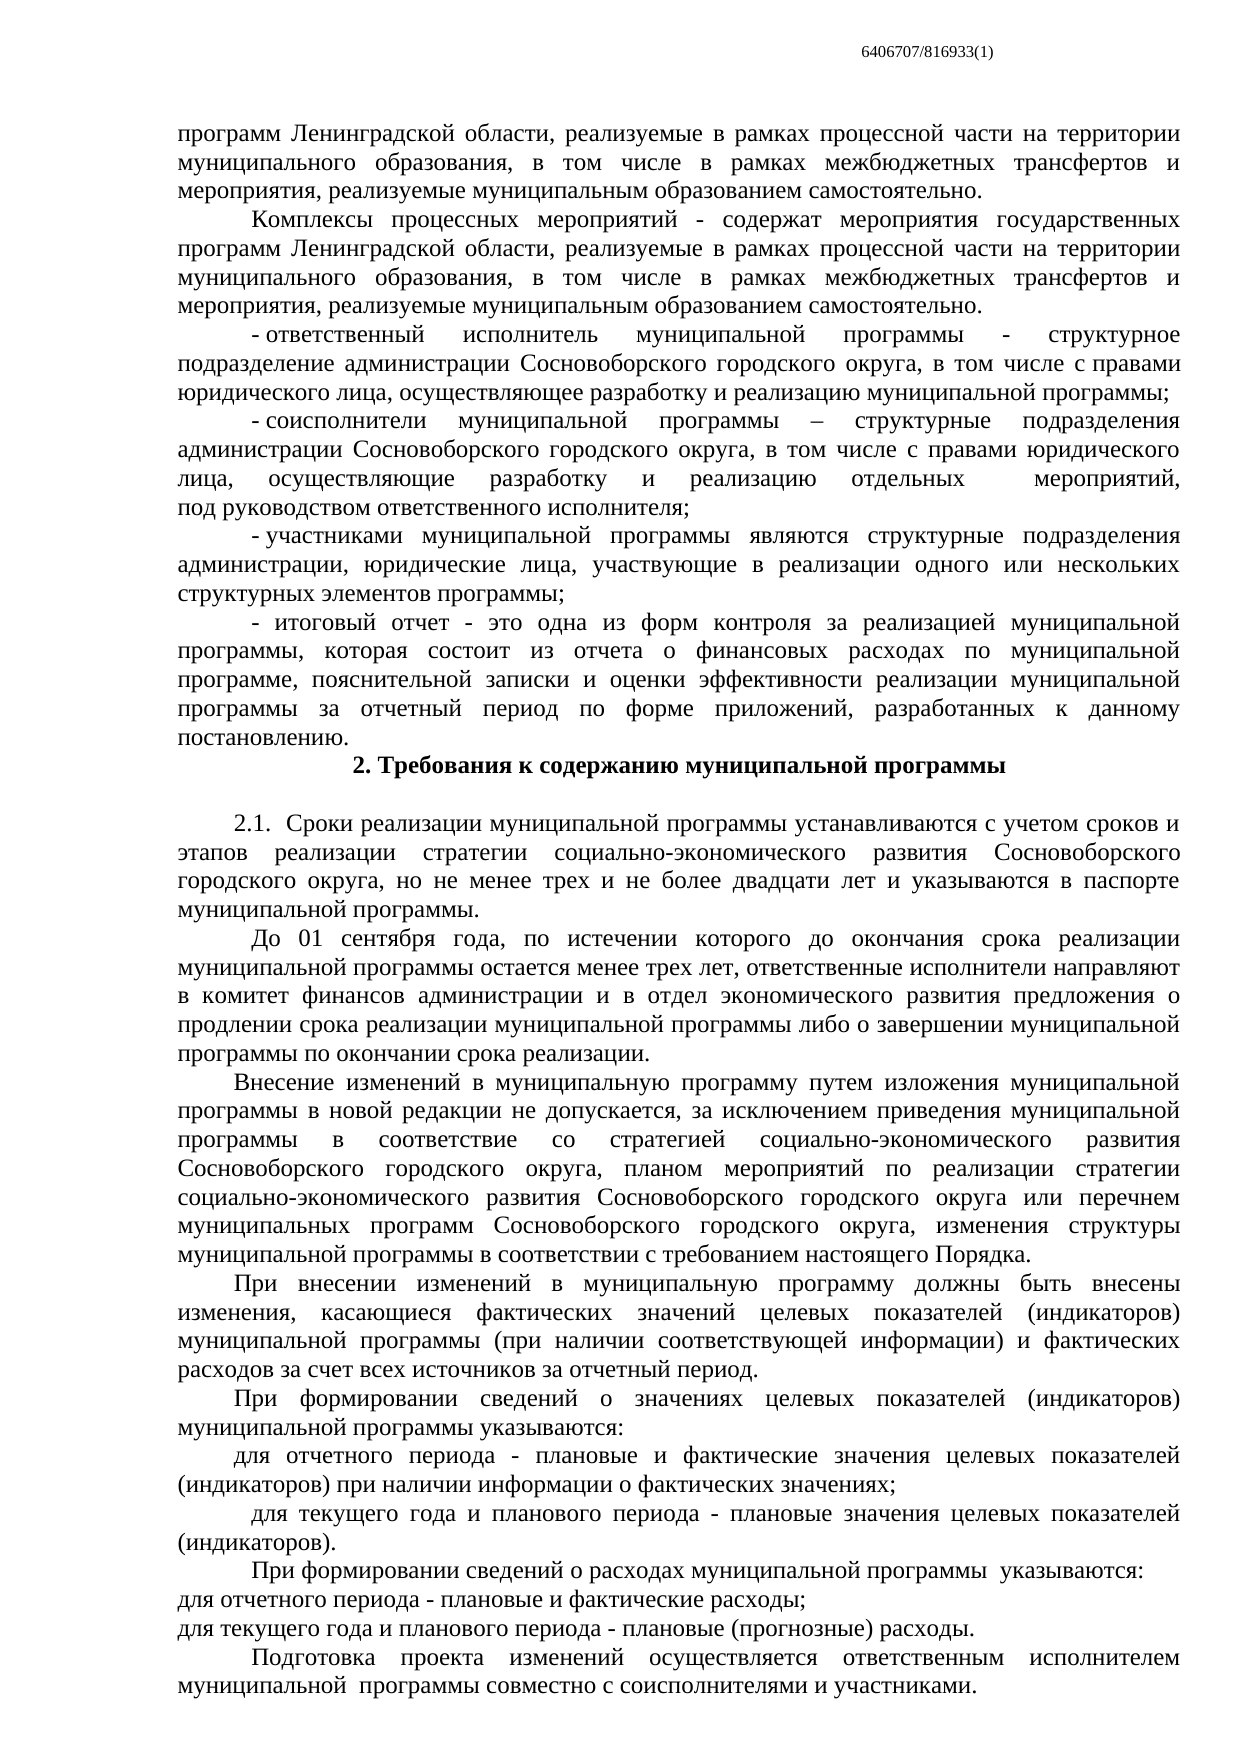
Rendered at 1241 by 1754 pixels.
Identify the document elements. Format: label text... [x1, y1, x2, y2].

text При внесении изменений в муниципальную программу должны быть внесены изменения, касающиеся фактических значений целевых показателей (индикаторов) муниципальной программы (при наличии соответствующей информации) и фактических расходов за счет всех источников за отчетный период. [177, 1268, 1181, 1383]
text - итоговый отчет - это одна из форм контроля за реализацией муниципальной программы, которая состоит из отчета о финансовых расходах по муниципальной программе, пояснительной записки и оценки эффективности реализации муниципальной программы за отчетный период по форме приложений, разработанных к данному постановлению. [177, 607, 1181, 751]
text для текущего года и планового периода - плановые значения целевых показателей (индикаторов). [177, 1498, 1181, 1556]
text До 01 сентября года, по истечении которого до окончания срока реализации муниципальной программы остается менее трех лет, ответственные исполнители направляют в комитет финансов администрации и в отдел экономического развития предложения о продлении срока реализации муниципальной программы либо о завершении муниципальной программы по окончании срока реализации. [177, 923, 1181, 1067]
text - соисполнители муниципальной программы – структурные подразделения администрации Сосновоборского городского округа, в том числе с правами юридического лица, осуществляющие разработку и реализацию отдельных мероприятий, под руководством ответственного исполнителя; [177, 406, 1181, 521]
text - участниками муниципальной программы являются структурные подразделения администрации, юридические лица, участвующие в реализации одного или нескольких структурных элементов программы; [177, 521, 1181, 607]
text для текущего года и планового периода - плановые (прогнозные) расходы. [177, 1613, 1181, 1642]
text При формировании сведений о значениях целевых показателей (индикаторов) муниципальной программы указываются: [177, 1383, 1181, 1441]
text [177, 118, 1181, 204]
title 2. Требования к содержанию муниципальной программы [177, 751, 1181, 779]
text - ответственный исполнитель муниципальной программы - структурное подразделение администрации Сосновоборского городского округа, в том числе с правами юридического лица, осуществляющее разработку и реализацию муниципальной программы; [177, 319, 1181, 406]
text Подготовка проекта изменений осуществляется ответственным исполнителем муниципальной программы совместно с соисполнителями и участниками. [177, 1642, 1181, 1699]
text При формировании сведений о расходах муниципальной программы указываются: [177, 1556, 1181, 1584]
text Внесение изменений в муниципальную программу путем изложения муниципальной программы в новой редакции не допускается, за исключением приведения муниципальной программы в соответствие со стратегией социально-экономического развития Сосновоборского городского округа, планом мероприятий по реализации стратегии социально-экономического развития Сосновоборского городского округа или перечнем муниципальных программ Сосновоборского городского округа, изменения структуры муниципальной программы в соответствии с требованием настоящего Порядка. [177, 1067, 1181, 1268]
text для отчетного периода - плановые и фактические расходы; [177, 1584, 1181, 1613]
text 2.1. Сроки реализации муниципальной программы устанавливаются с учетом сроков и этапов реализации стратегии социально-экономического развития Сосновоборского городского округа, но не менее трех и не более двадцати лет и указываются в паспорте муниципальной программы. [177, 808, 1181, 923]
text для отчетного периода - плановые и фактические значения целевых показателей (индикаторов) при наличии информации о фактических значениях; [177, 1441, 1181, 1498]
